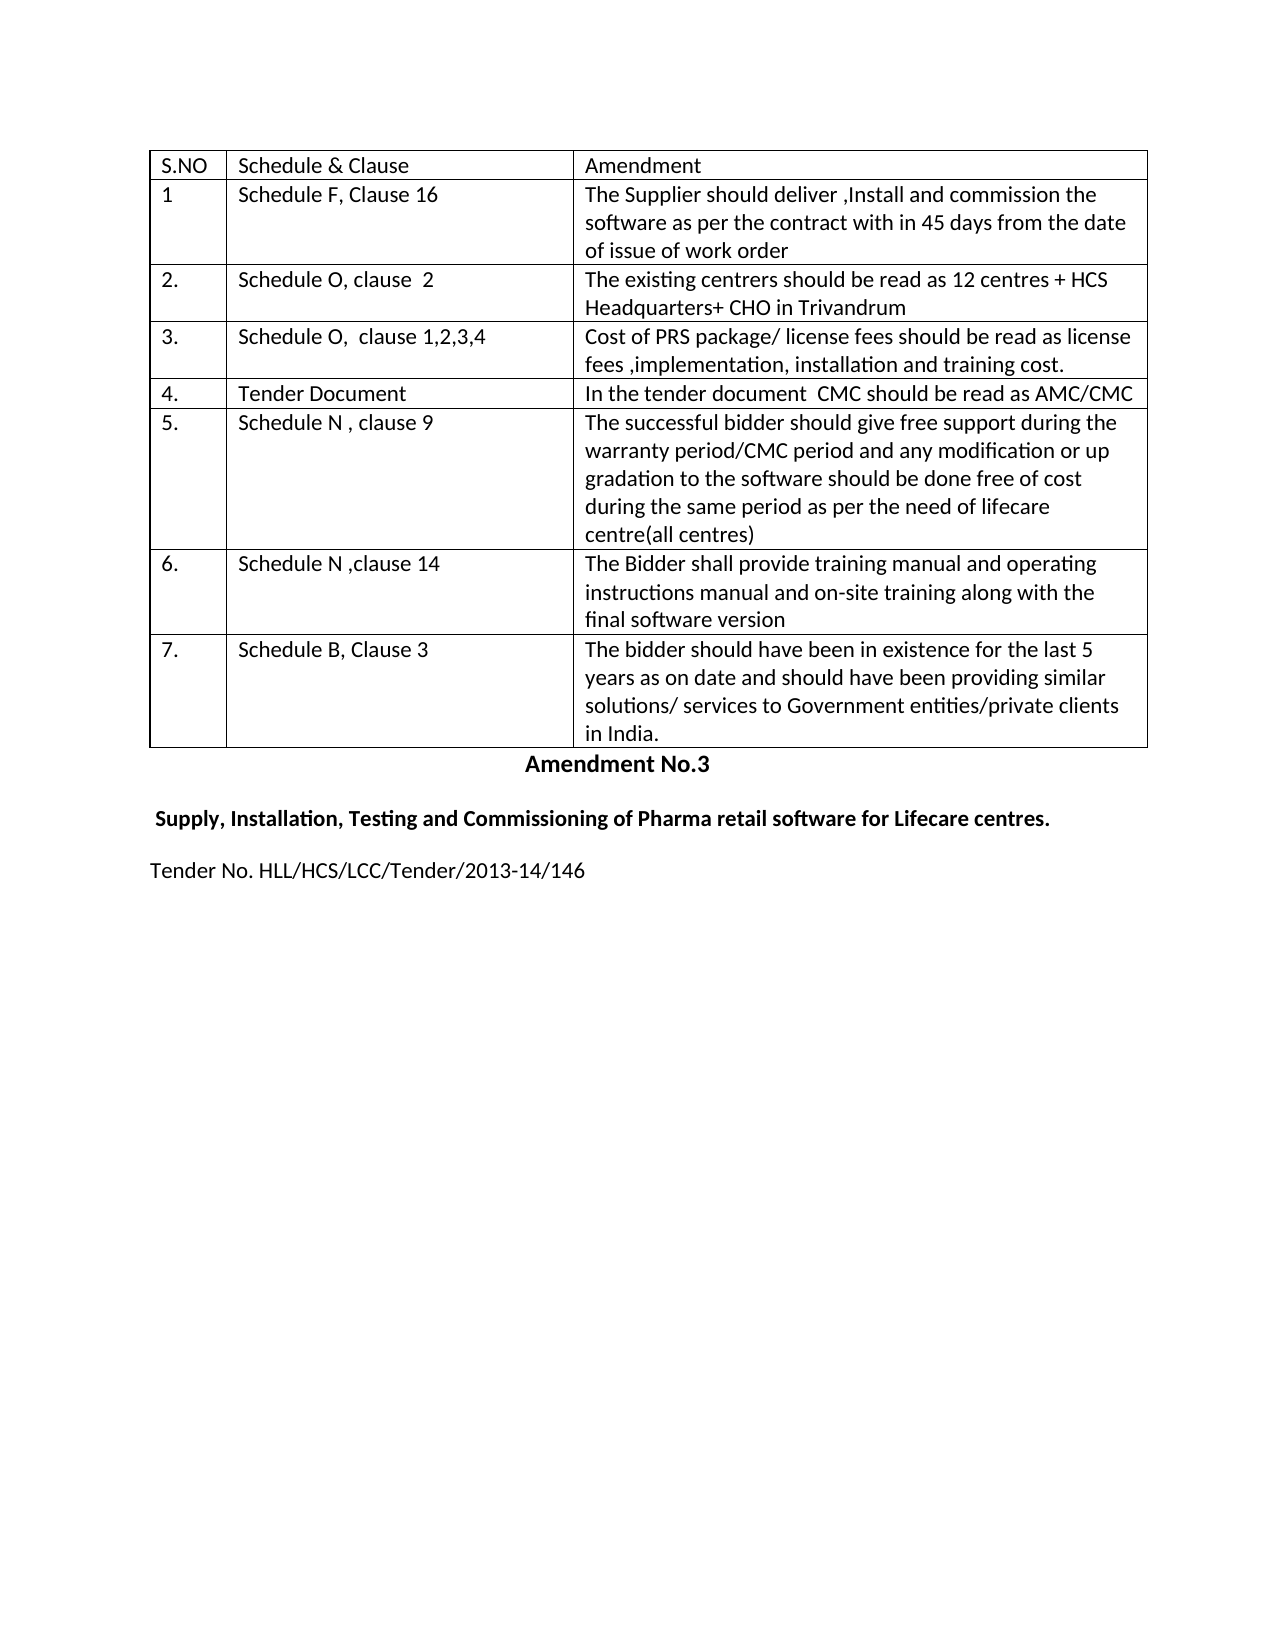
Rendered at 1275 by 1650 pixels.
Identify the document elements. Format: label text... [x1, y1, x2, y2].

text Supply, Installation, Testing and Commissioning of Pharma retail software for Lifecare centres. [150, 804, 1125, 832]
table_cell 7. [151, 635, 226, 747]
table_cell The existing centrers should be read as 12 centres + HCS Headquarters+ CHO in Trivandrum [574, 265, 1147, 321]
table_header Schedule & Clause [227, 151, 573, 179]
table_cell 4. [151, 379, 226, 407]
table_cell Schedule N , clause 9 [227, 409, 573, 548]
table_cell 6. [151, 550, 226, 634]
table_cell Tender Document [227, 379, 573, 407]
table_cell The successful bidder should give free support during the warranty period/CMC period and any modification or up gradation to the software should be done free of cost during the same period as per the need of lifecare centre(all centres) [574, 409, 1147, 548]
table_cell 2. [151, 265, 226, 321]
table_cell Cost of PRS package/ license fees should be read as license fees ,implementation, installation and training cost. [574, 322, 1147, 378]
table_cell In the tender document CMC should be read as AMC/CMC [574, 379, 1147, 407]
table_header S.NO [151, 151, 226, 179]
table_cell The Supplier should deliver ,Install and commission the software as per the contract with in 45 days from the date of issue of work order [574, 180, 1147, 264]
table_header Amendment [574, 151, 1147, 179]
table_cell Schedule N ,clause 14 [227, 550, 573, 634]
table_cell Schedule O, clause 2 [227, 265, 573, 321]
text Amendment No.3 [450, 748, 1125, 778]
table_cell 3. [151, 322, 226, 378]
table_cell Schedule F, Clause 16 [227, 180, 573, 264]
text Tender No. HLL/HCS/LCC/Tender/2013-14/146 [150, 857, 1125, 885]
table_cell 5. [151, 409, 226, 548]
table_cell The Bidder shall provide training manual and operating instructions manual and on-site training along with the final software version [574, 550, 1147, 634]
table_cell Schedule O, clause 1,2,3,4 [227, 322, 573, 378]
table_cell The bidder should have been in existence for the last 5 years as on date and should have been providing similar solutions/ services to Government entities/private clients in India. [574, 635, 1147, 747]
table_cell Schedule B, Clause 3 [227, 635, 573, 747]
table_cell 1 [151, 180, 226, 264]
